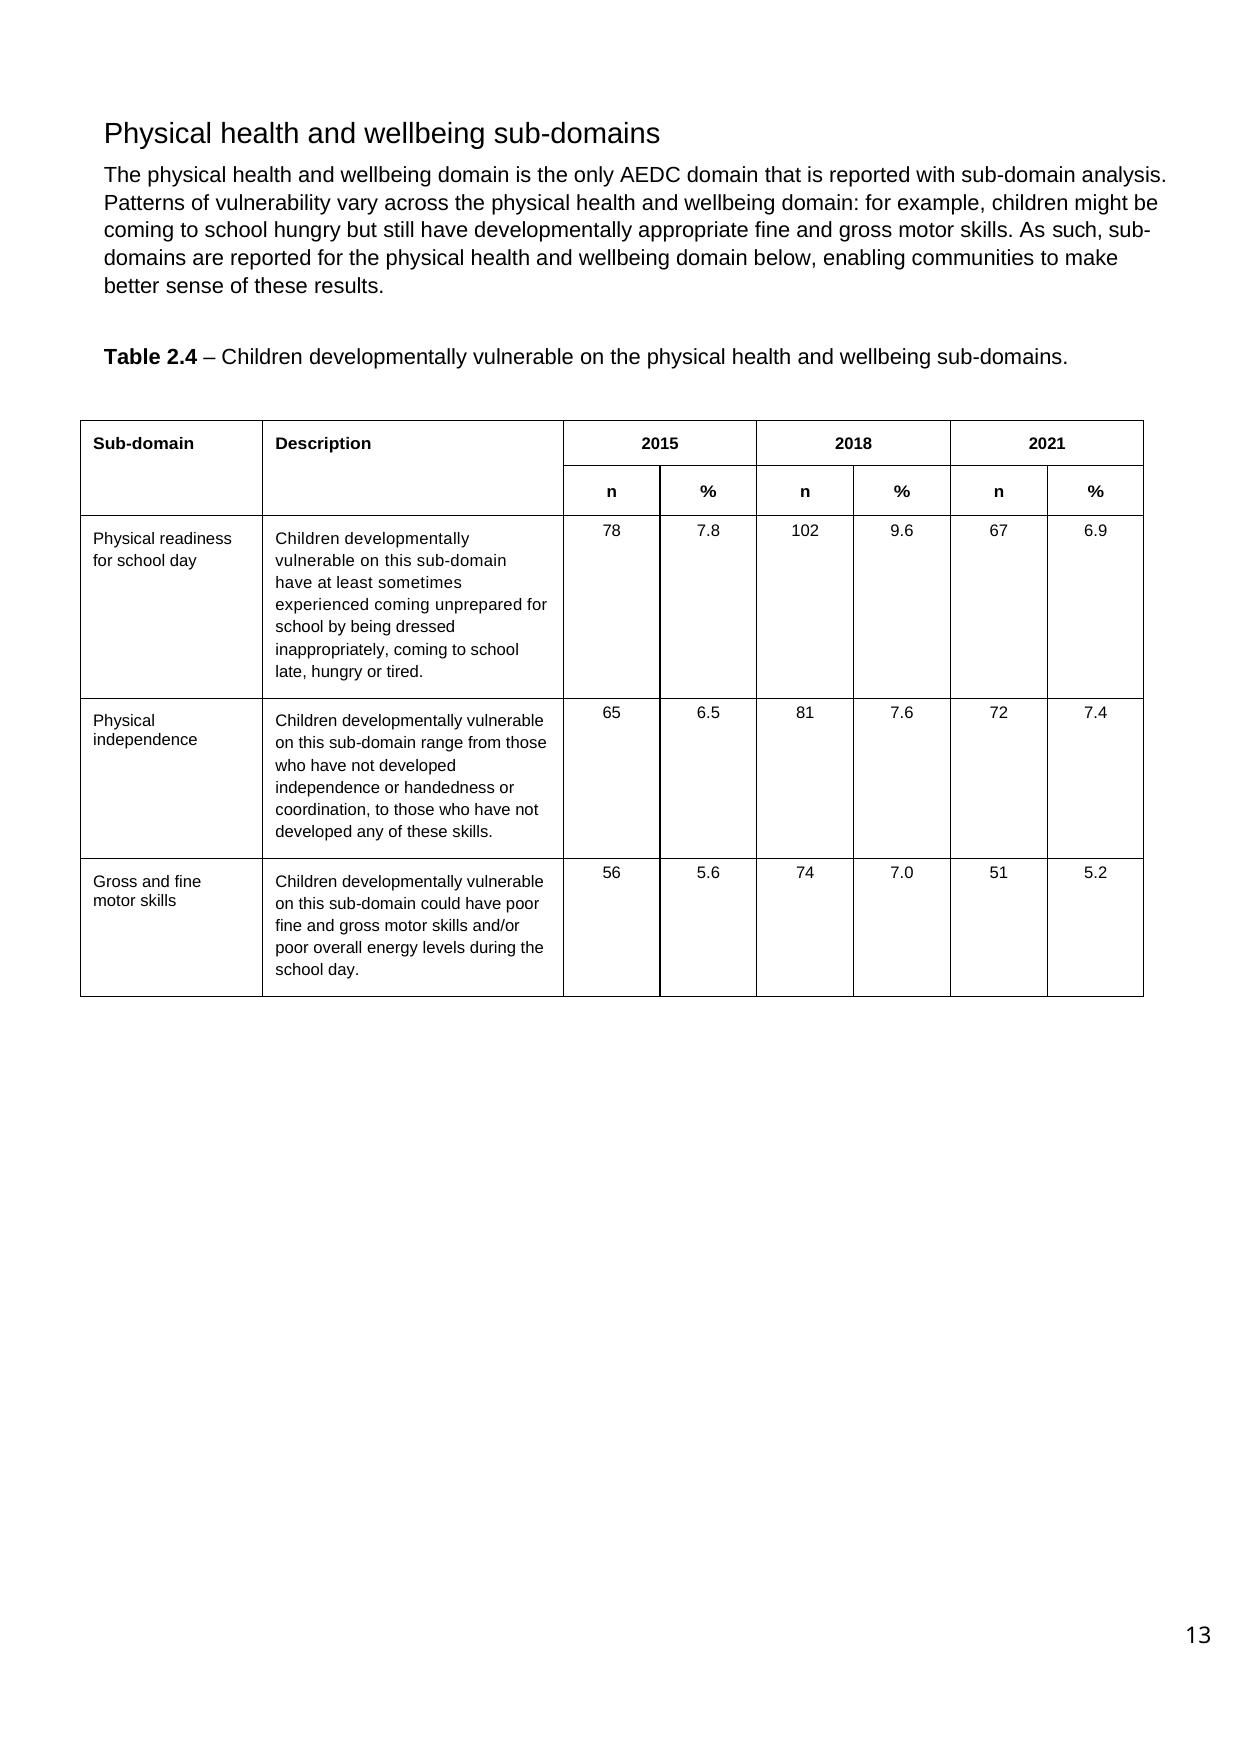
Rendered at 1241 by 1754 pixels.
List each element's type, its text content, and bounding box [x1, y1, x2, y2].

table_cell % [1048, 466, 1143, 515]
table_header Sub-domain [81, 421, 262, 515]
table_cell Physical independence [81, 699, 262, 858]
subtitle Physical health and wellbeing sub-domains [103, 116, 1211, 149]
table_header 2021 [951, 421, 1143, 465]
table_cell Children developmentally vulnerable on this sub-domain range from those who have not developed independence or handedness or coordination, to those who have not developed any of these skills. [263, 699, 563, 858]
text Table 2.4 – Children developmentally vulnerable on the physical health and wellbeing sub-domains. [103, 343, 1211, 369]
table_cell 56 [564, 859, 659, 996]
table_cell 7.0 [854, 859, 950, 996]
table_cell 78 [564, 516, 659, 697]
table_cell 81 [757, 699, 853, 858]
table_cell 7.4 [1048, 699, 1143, 858]
table_header 2018 [757, 421, 950, 465]
table_cell Gross and fine motor skills [81, 859, 262, 996]
table_header 2015 [564, 421, 756, 465]
table_cell 7.8 [661, 516, 756, 697]
table_cell 51 [951, 859, 1047, 996]
table_cell 5.6 [661, 859, 756, 996]
table_header Description [263, 421, 563, 515]
table_cell n [757, 466, 853, 515]
table_cell Children developmentally vulnerable on this sub-domain have at least sometimes experienced coming unprepared for school by being dressed inappropriately, coming to school late, hungry or tired. [263, 516, 563, 697]
table_cell 102 [757, 516, 853, 697]
table_cell Physical readiness for school day [81, 516, 262, 697]
table_cell % [661, 466, 756, 515]
table_cell % [854, 466, 950, 515]
table_cell n [951, 466, 1047, 515]
table_cell n [564, 466, 659, 515]
table_cell 7.6 [854, 699, 950, 858]
table_cell 6.9 [1048, 516, 1143, 697]
table_cell 67 [951, 516, 1047, 697]
table_cell 6.5 [661, 699, 756, 858]
table_cell 65 [564, 699, 659, 858]
text The physical health and wellbeing domain is the only AEDC domain that is reported with sub-domain analysis. Patterns of vulnerability vary across the physical health and wellbeing domain: for example, children might be coming to school hungry but still have developmentally appropriate fine and gross motor skills. As such, sub-domains are reported for the physical health and wellbeing domain below, enabling communities to make better sense of these results. [103, 162, 1176, 298]
table_cell 9.6 [854, 516, 950, 697]
table_cell 74 [757, 859, 853, 996]
table_cell 72 [951, 699, 1047, 858]
table_cell 5.2 [1048, 859, 1143, 996]
table_cell Children developmentally vulnerable on this sub-domain could have poor fine and gross motor skills and/or poor overall energy levels during the school day. [263, 859, 563, 996]
